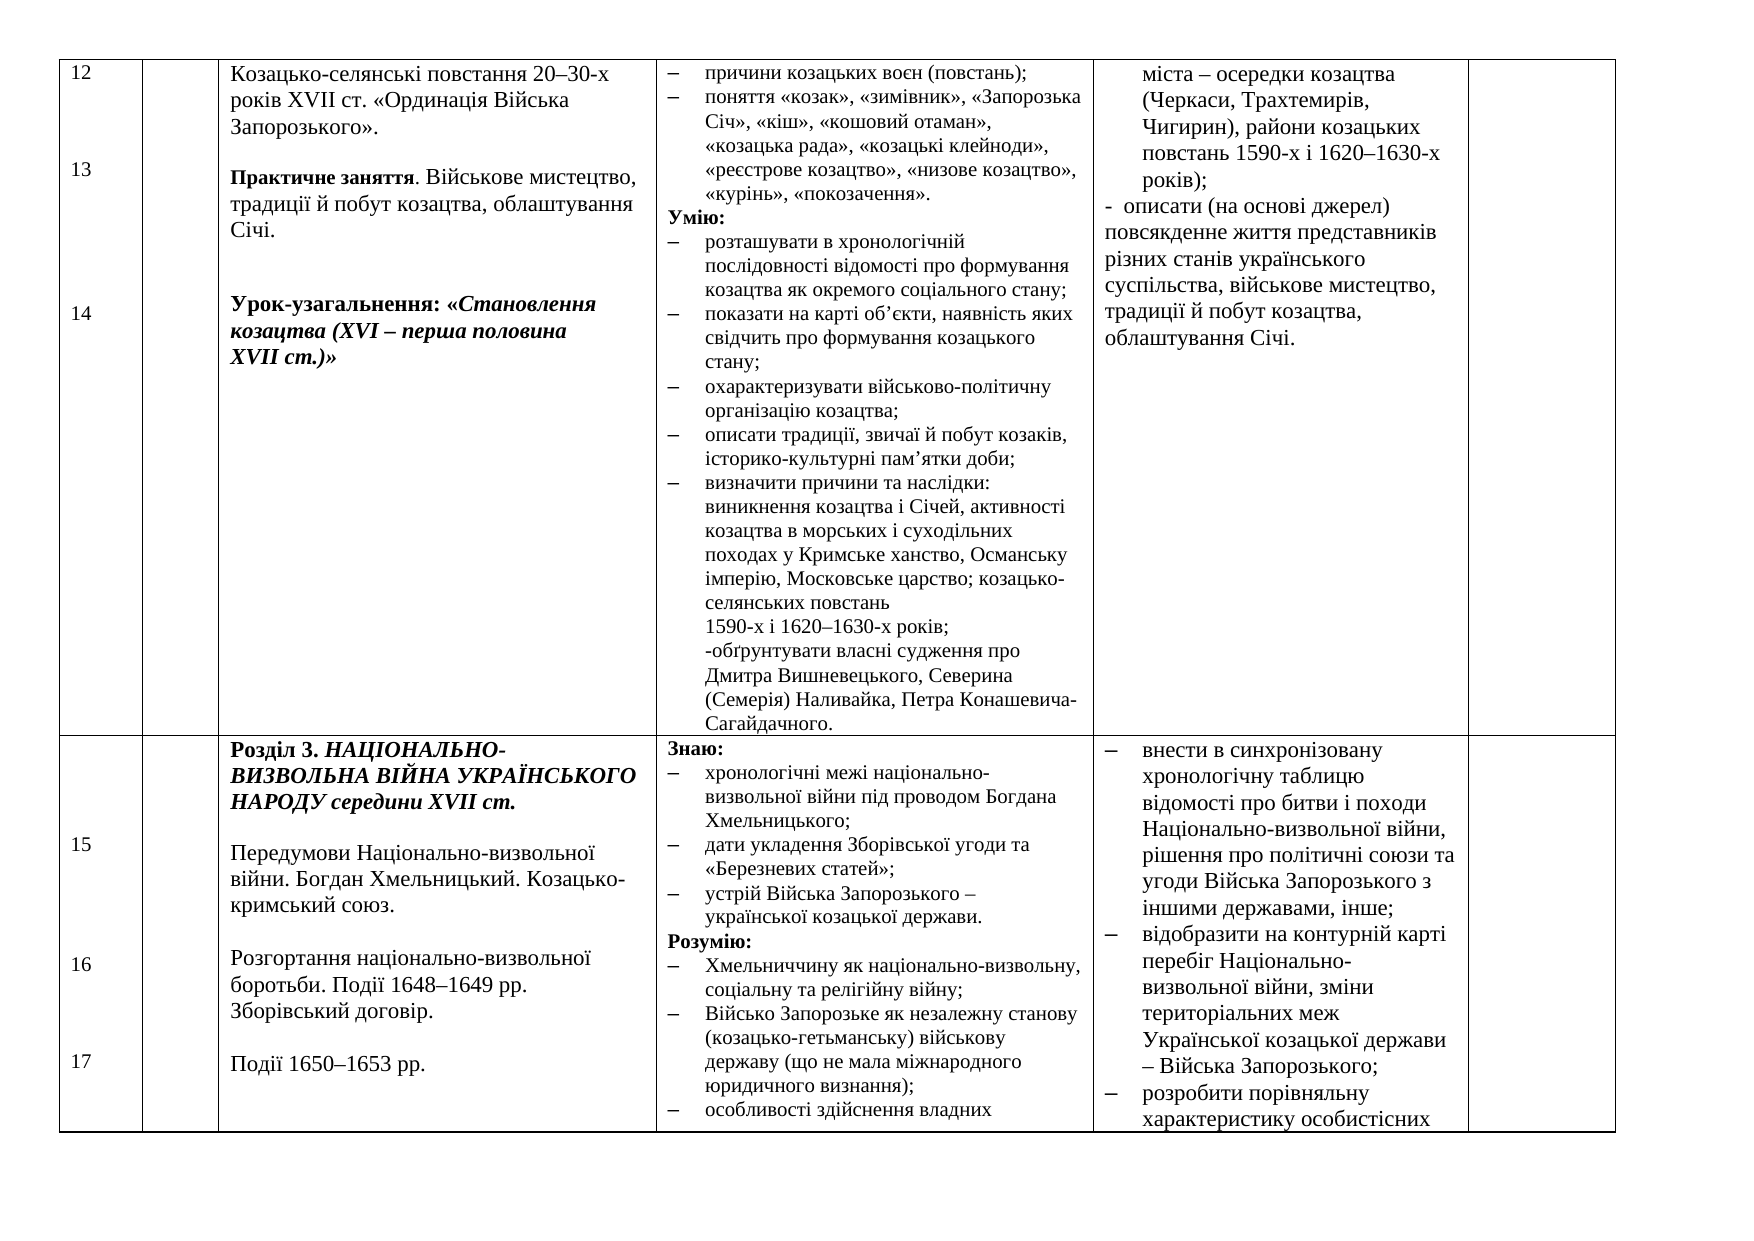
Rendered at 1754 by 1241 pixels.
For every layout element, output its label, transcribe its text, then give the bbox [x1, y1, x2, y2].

table_cell [143, 60, 218, 735]
table_cell [143, 736, 218, 1131]
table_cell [1094, 736, 1468, 1131]
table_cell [219, 60, 656, 735]
table_cell [1469, 736, 1615, 1131]
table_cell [60, 736, 142, 1131]
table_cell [1094, 60, 1468, 735]
table_cell 9 10 11 12 13 14 [60, 60, 142, 735]
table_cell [219, 736, 656, 1131]
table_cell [657, 736, 1093, 1131]
table_cell [1469, 60, 1615, 735]
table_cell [657, 60, 1093, 735]
